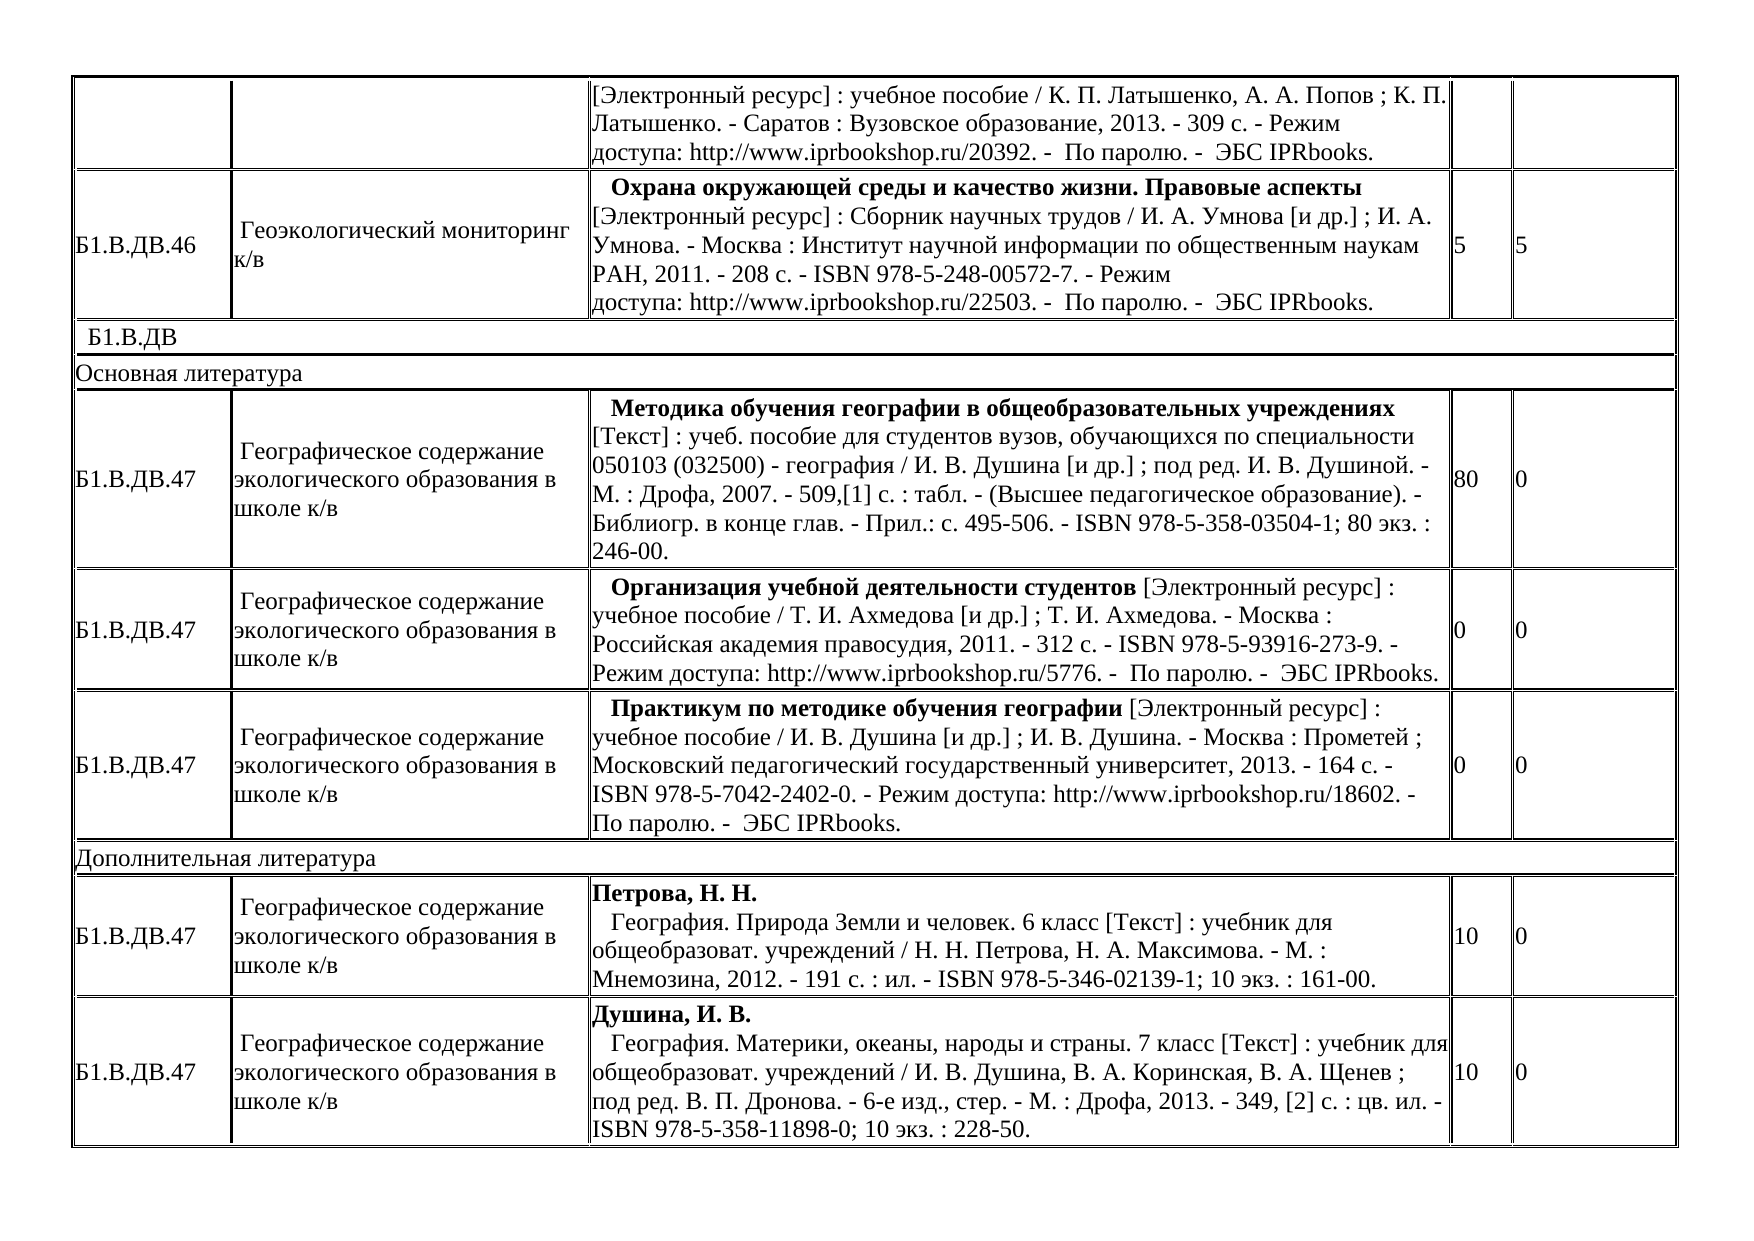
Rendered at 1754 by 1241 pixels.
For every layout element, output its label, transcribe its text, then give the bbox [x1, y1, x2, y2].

table_cell 0 [1513, 567, 1677, 688]
table_cell 0 [1514, 873, 1676, 995]
table_cell 10 [1453, 877, 1511, 995]
table_cell Географическое содержание экологического образования в школе к/в [233, 391, 588, 567]
table_cell Основная литература [73, 353, 1677, 388]
table_cell Б1.В.ДВ.47 [73, 567, 231, 688]
table_cell Б1.В.ДВ.47 [73, 995, 231, 1145]
table_cell 5 [1453, 171, 1511, 318]
table_cell Б1.В.ДВ.46 [75, 78, 231, 168]
table_cell Б1.В.ДВ.47 [73, 388, 230, 567]
table_cell Б1.В.ДВ.47 [75, 873, 230, 995]
table_cell Петрова, Н. Н. География. Природа Земли и человек. 6 класс [Текст] : учебник для общеобразоват. учреждений / Н. Н. Петрова, Н. А. Максимова. - М. : Мнемозина, 2012. - 191 с. : ил. - ISBN 978-5-346-02139-1; 10 экз. : 161-00. [591, 877, 1449, 995]
table_cell Дополнительная литература [75, 838, 1676, 873]
table_cell Методика обучения географии в общеобразовательных учреждениях [Текст] : учеб. пособие для студентов вузов, обучающихся по специальности 050103 (032500) - география / И. В. Душина [и др.] ; под ред. И. В. Душиной. - М. : Дрофа, 2007. - 509,[1] с. : табл. - (Высшее педагогическое образование). - Библиогр. в конце глав. - Прил.: с. 495-506. - ISBN 978-5-358-03504-1; 80 экз. : 246-00. [591, 391, 1449, 567]
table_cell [231, 78, 589, 168]
table_cell 80 [1453, 391, 1511, 567]
table_cell Географическое содержание экологического образования в школе к/в [233, 877, 588, 995]
table_cell 0 [1513, 995, 1677, 1145]
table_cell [590, 77, 1451, 168]
table_cell 0 [1514, 388, 1677, 567]
table_cell Организация учебной деятельности студентов [Электронный ресурс] : учебное пособие / Т. И. Ахмедова [и др.] ; Т. И. Ахмедова. - Москва : Российская академия правосудия, 2011. - 312 с. - ISBN 978-5-93916-273-9. - Режим доступа: http://www.iprbookshop.ru/5776. - По паролю. - ЭБС IPRbooks. [591, 570, 1449, 688]
table_cell Охрана окружающей среды и качество жизни. Правовые аспекты [Электронный ресурс] : Сборник научных трудов / И. А. Умнова [и др.] ; И. А. Умнова. - Москва : Институт научной информации по общественным наукам РАН, 2011. - 208 с. - ISBN 978-5-248-00572-7. - Режим доступа: http://www.iprbookshop.ru/22503. - По паролю. - ЭБС IPRbooks. [591, 171, 1449, 318]
table_cell Б1.В.ДВ.47 [75, 688, 230, 838]
table_cell Б1.В.ДВ.46 [73, 168, 231, 318]
table_cell Географическое содержание экологического образования в школе к/в [233, 570, 588, 688]
table_cell 0 [1453, 570, 1511, 688]
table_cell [231, 998, 589, 1145]
table_cell 10 [1451, 998, 1512, 1145]
table_cell Геоэкологический мониторинг к/в [233, 171, 588, 318]
table_cell 5 [1451, 78, 1512, 168]
table_cell Географическое содержание экологического образования в школе к/в [233, 692, 588, 838]
table_cell Б1.В.ДВ [73, 318, 1677, 353]
table_cell Практикум по методике обучения географии [Электронный ресурс] : учебное пособие / И. В. Душина [и др.] ; И. В. Душина. - Москва : Прометей ; Московский педагогический государственный университет, 2013. - 164 с. - ISBN 978-5-7042-2402-0. - Режим доступа: http://www.iprbookshop.ru/18602. - По паролю. - ЭБС IPRbooks. [591, 692, 1449, 838]
table_cell 0 [1514, 688, 1676, 838]
table_cell 5 [1513, 78, 1675, 168]
table_cell 5 [1513, 168, 1677, 318]
table_cell Душина, И. В. География. Материки, океаны, народы и страны. 7 класс [Текст] : учебник для общеобразоват. учреждений / И. В. Душина, В. А. Коринская, В. А. Щенев ; под ред. В. П. Дронова. - 6-е изд., стер. - М. : Дрофа, 2013. - 349, [2] с. : цв. ил. - ISBN 978-5-358-11898-0; 10 экз. : 228-50. [590, 995, 1451, 1145]
table_cell 0 [1453, 692, 1511, 838]
